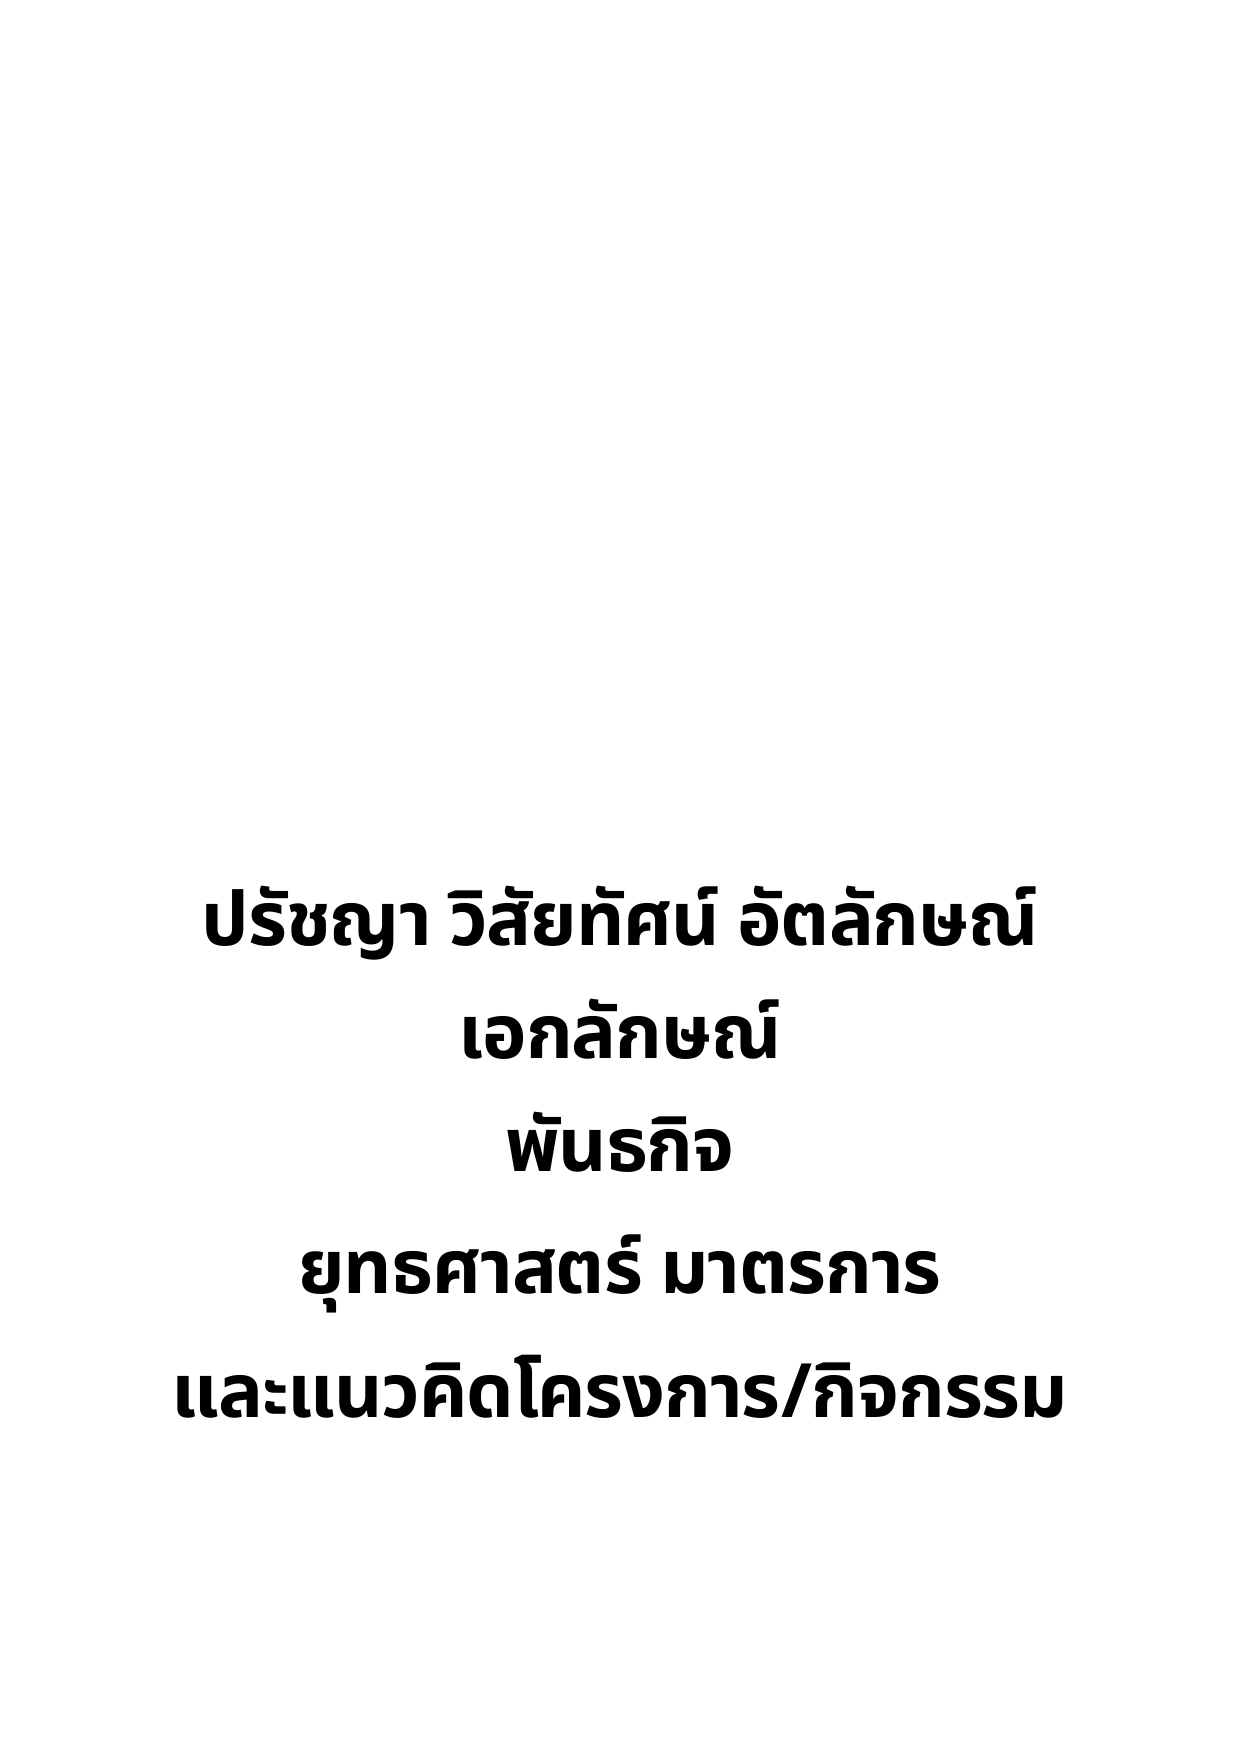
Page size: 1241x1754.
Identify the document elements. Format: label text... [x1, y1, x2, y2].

text พันธกิจ [118, 1092, 1122, 1205]
text และแนวคิดโครงการ/กิจกรรม [118, 1337, 1122, 1451]
title ปรัชญา วิสัยทัศน์ อัตลักษณ์ เอกลักษณ์ [118, 865, 1122, 1092]
text ยุทธศาสตร์ มาตรการ [118, 1214, 1122, 1328]
